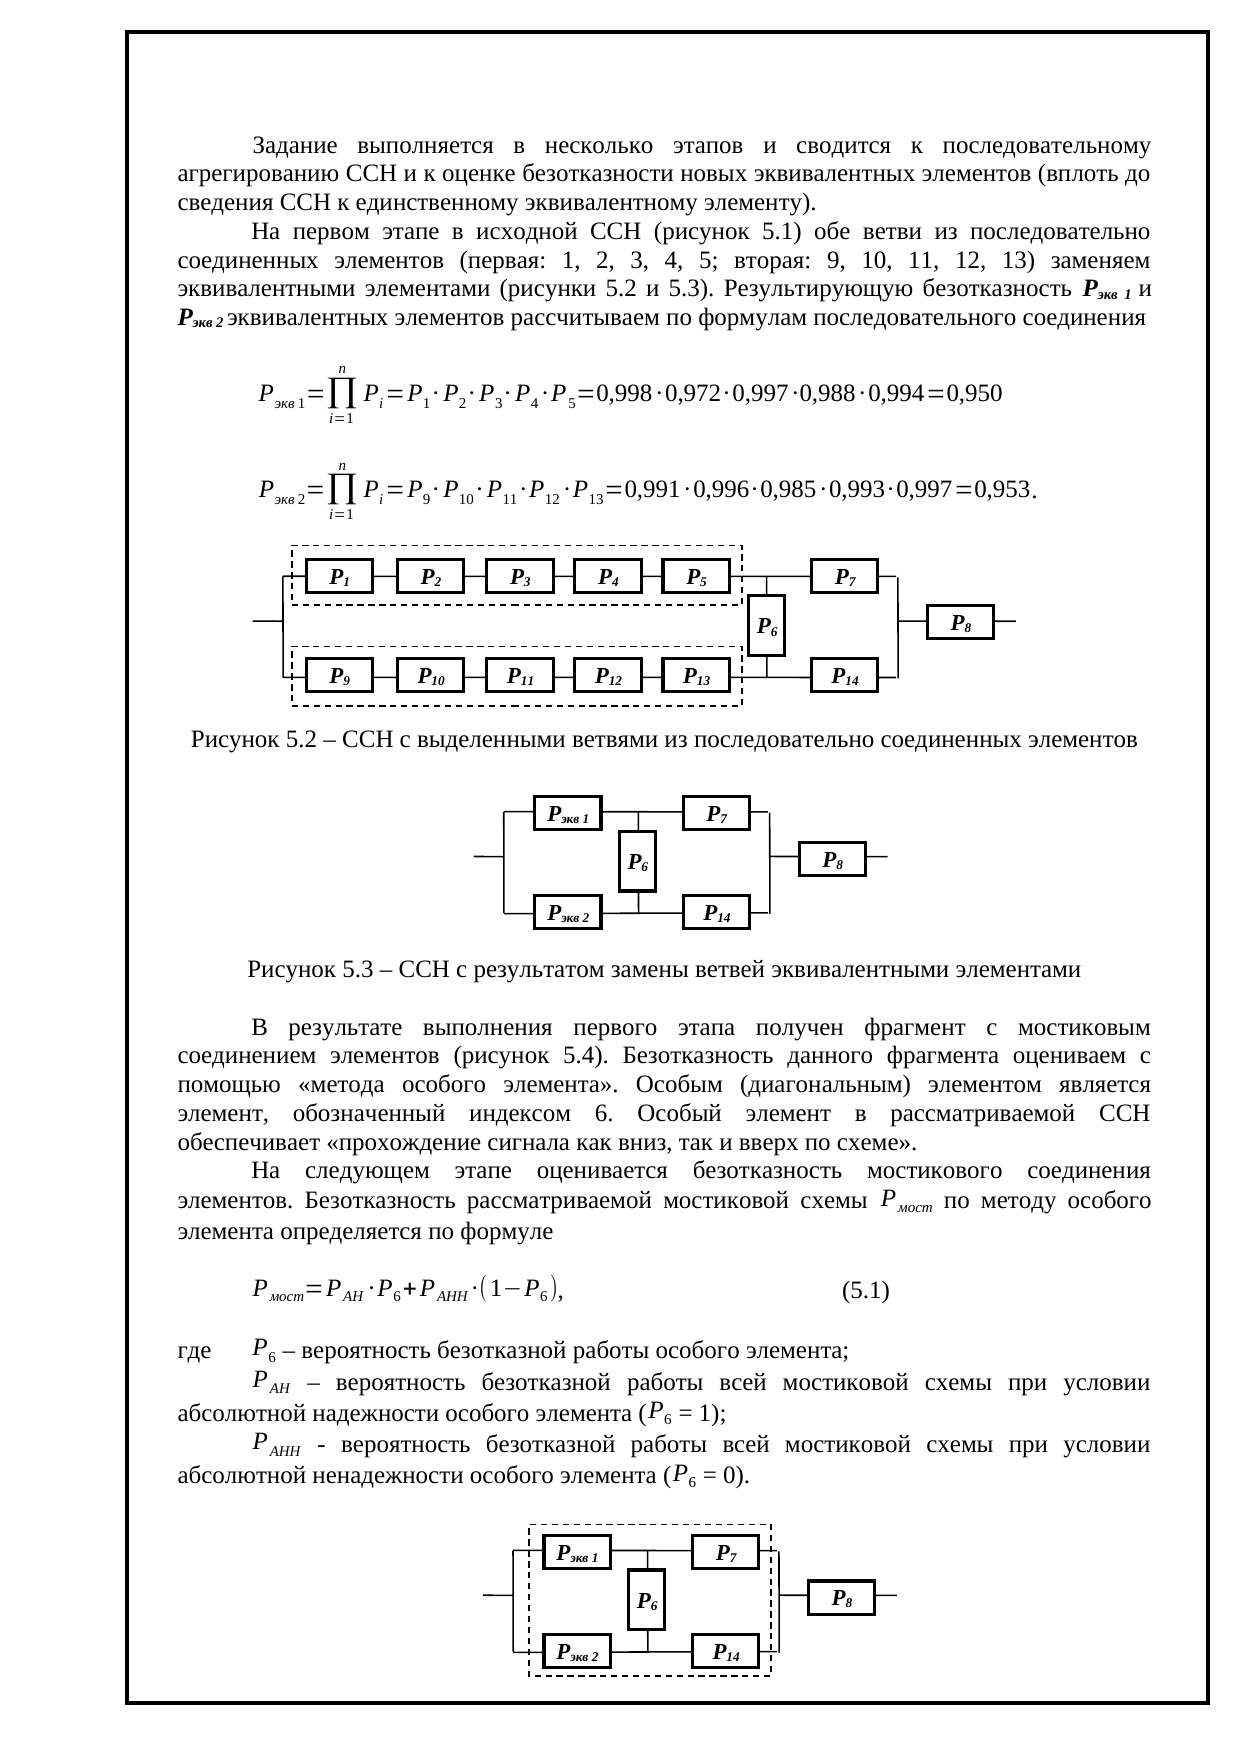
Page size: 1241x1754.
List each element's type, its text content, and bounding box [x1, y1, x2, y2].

text Рисунок 5.3 – ССН с результатом замены ветвей эквивалентными элементами [177, 954, 1152, 983]
text где – вероятность безотказной работы особого элемента; [177, 1334, 1152, 1365]
text - вероятность безотказной работы всей мостиковой схемы при условии абсолютной ненадежности особого элемента ( = 0). [177, 1428, 1152, 1491]
text На следующем этапе оценивается безотказность мостикового соединения элементов. Безотказность рассматриваемой мостиковой схемы по методу особого элемента определяется по формуле [177, 1156, 1152, 1244]
text Задание выполняется в несколько этапов и сводится к последовательному агрегированию ССН и к оценке безотказности новых эквивалентных элементов (вплоть до сведения ССН к единственному эквивалентному элементу). [177, 130, 1152, 216]
text , (5.1) [177, 1273, 1152, 1305]
text В результате выполнения первого этапа получен фрагмент с мостиковым соединением элементов (рисунок 5.4). Безотказность данного фрагмента оцениваем с помощью «метода особого элемента». Особым (диагональным) элементом является элемент, обозначенный индексом 6. Особый элемент в рассматриваемой ССН обеспечивает «прохождение сигнала как вниз, так и вверх по схеме». [177, 1012, 1152, 1156]
text – вероятность безотказной работы всей мостиковой схемы при условии абсолютной надежности особого элемента ( = 1); [177, 1365, 1152, 1428]
text На первом этапе в исходной ССН (рисунок 5.1) обе ветви из последовательно соединенных элементов (первая: 1, 2, 3, 4, 5; вторая: 9, 10, 11, 12, 13) заменяем эквивалентными элементами (рисунки 5.2 и 5.3). Результирующую безотказность Рэкв 1 и Рэкв 2 эквивалентных элементов рассчитываем по формулам последовательного соединения [177, 216, 1152, 331]
text . [177, 456, 1152, 523]
text Рисунок 5.2 – ССН с выделенными ветвями из последовательно соединенных элементов [177, 724, 1152, 753]
